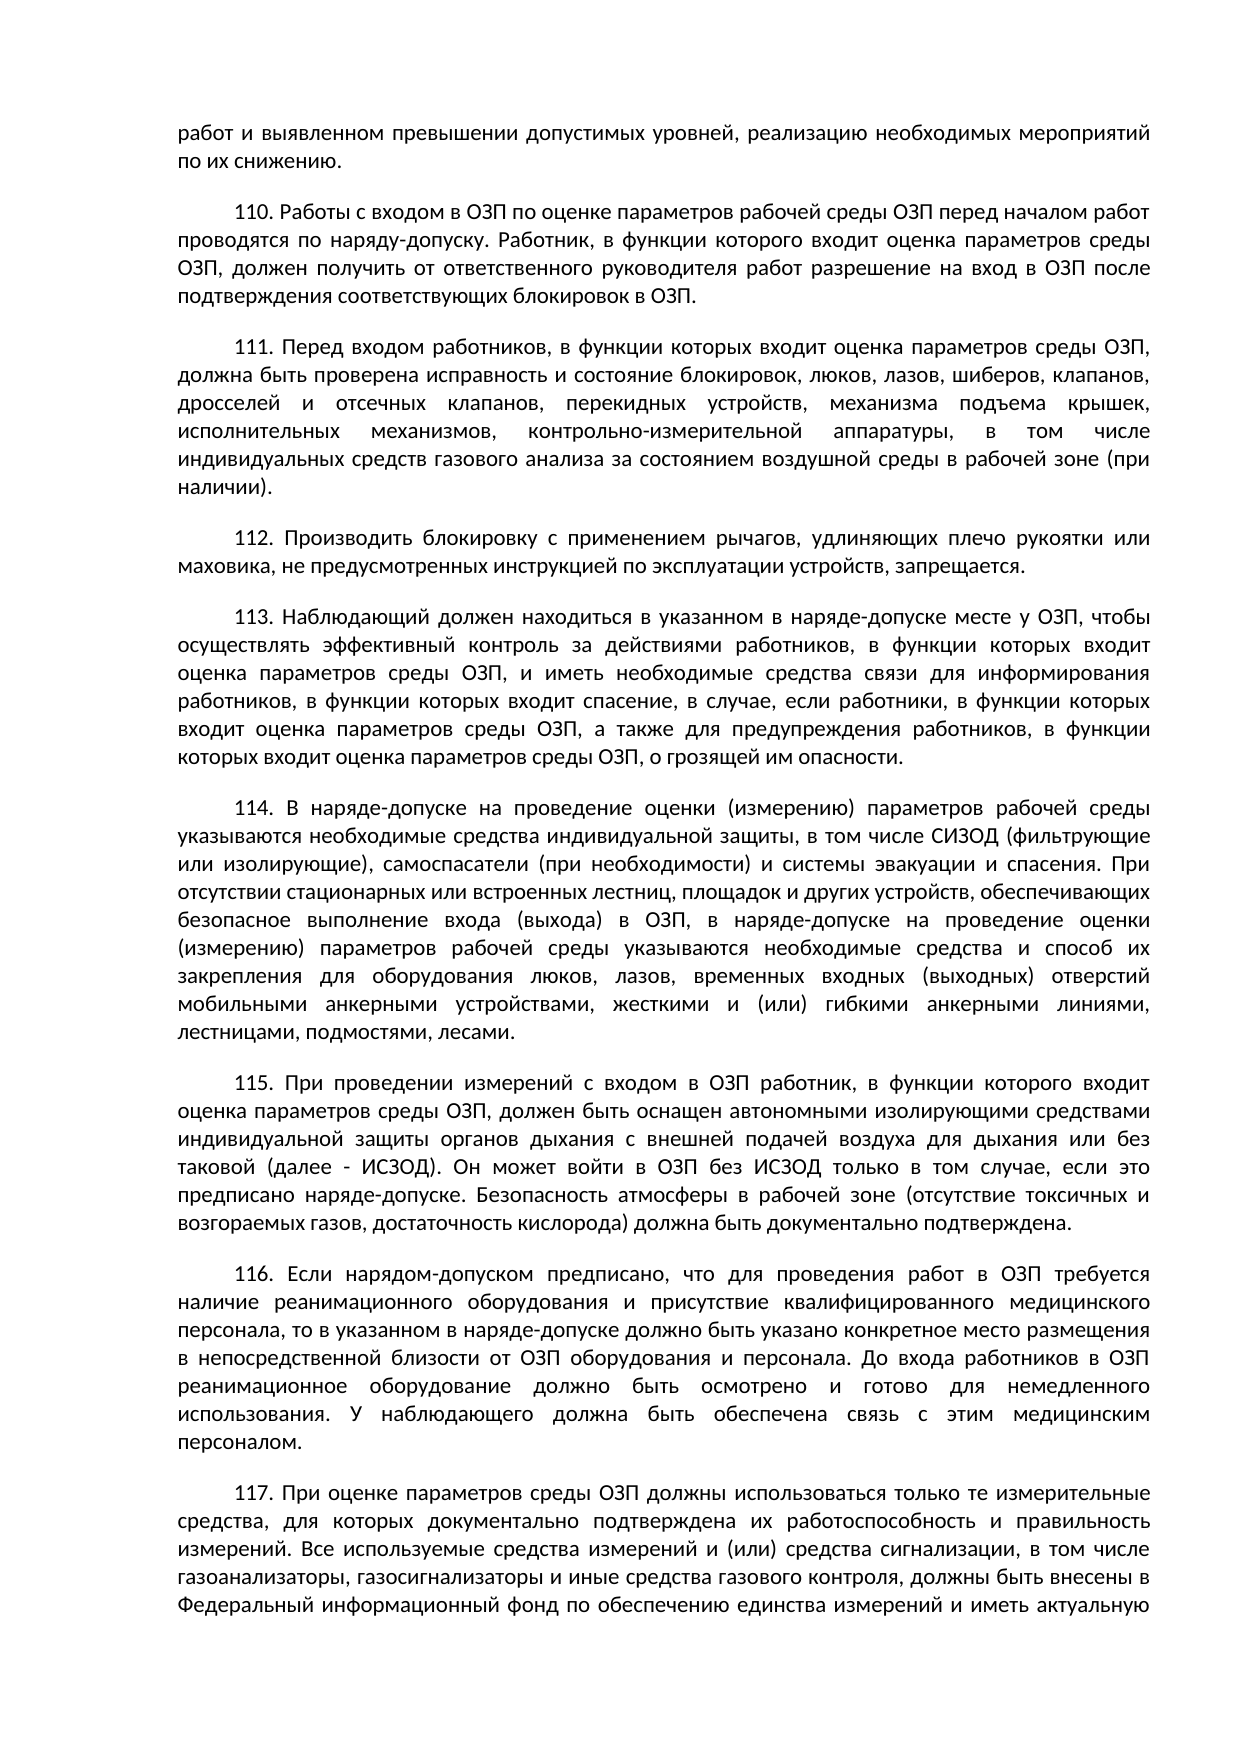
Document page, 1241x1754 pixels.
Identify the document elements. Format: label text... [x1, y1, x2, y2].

text 114. В наряде-допуске на проведение оценки (измерению) параметров рабочей среды указываются необходимые средства индивидуальной защиты, в том числе СИЗОД (фильтрующие или изолирующие), самоспасатели (при необходимости) и системы эвакуации и спасения. При отсутствии стационарных или встроенных лестниц, площадок и других устройств, обеспечивающих безопасное выполнение входа (выхода) в ОЗП, в наряде-допуске на проведение оценки (измерению) параметров рабочей среды указываются необходимые средства и способ их закрепления для оборудования люков, лазов, временных входных (выходных) отверстий мобильными анкерными устройствами, жесткими и (или) гибкими анкерными линиями, лестницами, подмостями, лесами. [177, 793, 1152, 1045]
text 115. При проведении измерений с входом в ОЗП работник, в функции которого входит оценка параметров среды ОЗП, должен быть оснащен автономными изолирующими средствами индивидуальной защиты органов дыхания с внешней подачей воздуха для дыхания или без таковой (далее - ИСЗОД). Он может войти в ОЗП без ИСЗОД только в том случае, если это предписано наряде-допуске. Безопасность атмосферы в рабочей зоне (отсутствие токсичных и возгораемых газов, достаточность кислорода) должна быть документально подтверждена. [177, 1068, 1152, 1236]
text 110. Работы с входом в ОЗП по оценке параметров рабочей среды ОЗП перед началом работ проводятся по наряду-допуску. Работник, в функции которого входит оценка параметров среды ОЗП, должен получить от ответственного руководителя работ разрешение на вход в ОЗП после подтверждения соответствующих блокировок в ОЗП. [177, 197, 1152, 309]
text 116. Если нарядом-допуском предписано, что для проведения работ в ОЗП требуется наличие реанимационного оборудования и присутствие квалифицированного медицинского персонала, то в указанном в наряде-допуске должно быть указано конкретное место размещения в непосредственной близости от ОЗП оборудования и персонала. До входа работников в ОЗП реанимационное оборудование должно быть осмотрено и готово для немедленного использования. У наблюдающего должна быть обеспечена связь с этим медицинским персоналом. [177, 1259, 1152, 1455]
text 113. Наблюдающий должен находиться в указанном в наряде-допуске месте у ОЗП, чтобы осуществлять эффективный контроль за действиями работников, в функции которых входит оценка параметров среды ОЗП, и иметь необходимые средства связи для информирования работников, в функции которых входит спасение, в случае, если работники, в функции которых входит оценка параметров среды ОЗП, а также для предупреждения работников, в функции которых входит оценка параметров среды ОЗП, о грозящей им опасности. [177, 602, 1152, 770]
text 112. Производить блокировку с применением рычагов, удлиняющих плечо рукоятки или маховика, не предусмотренных инструкцией по эксплуатации устройств, запрещается. [177, 523, 1152, 579]
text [177, 1478, 1152, 1618]
text 111. Перед входом работников, в функции которых входит оценка параметров среды ОЗП, должна быть проверена исправность и состояние блокировок, люков, лазов, шиберов, клапанов, дросселей и отсечных клапанов, перекидных устройств, механизма подъема крышек, исполнительных механизмов, контрольно-измерительной аппаратуры, в том числе индивидуальных средств газового анализа за состоянием воздушной среды в рабочей зоне (при наличии). [177, 332, 1152, 500]
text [177, 118, 1152, 174]
